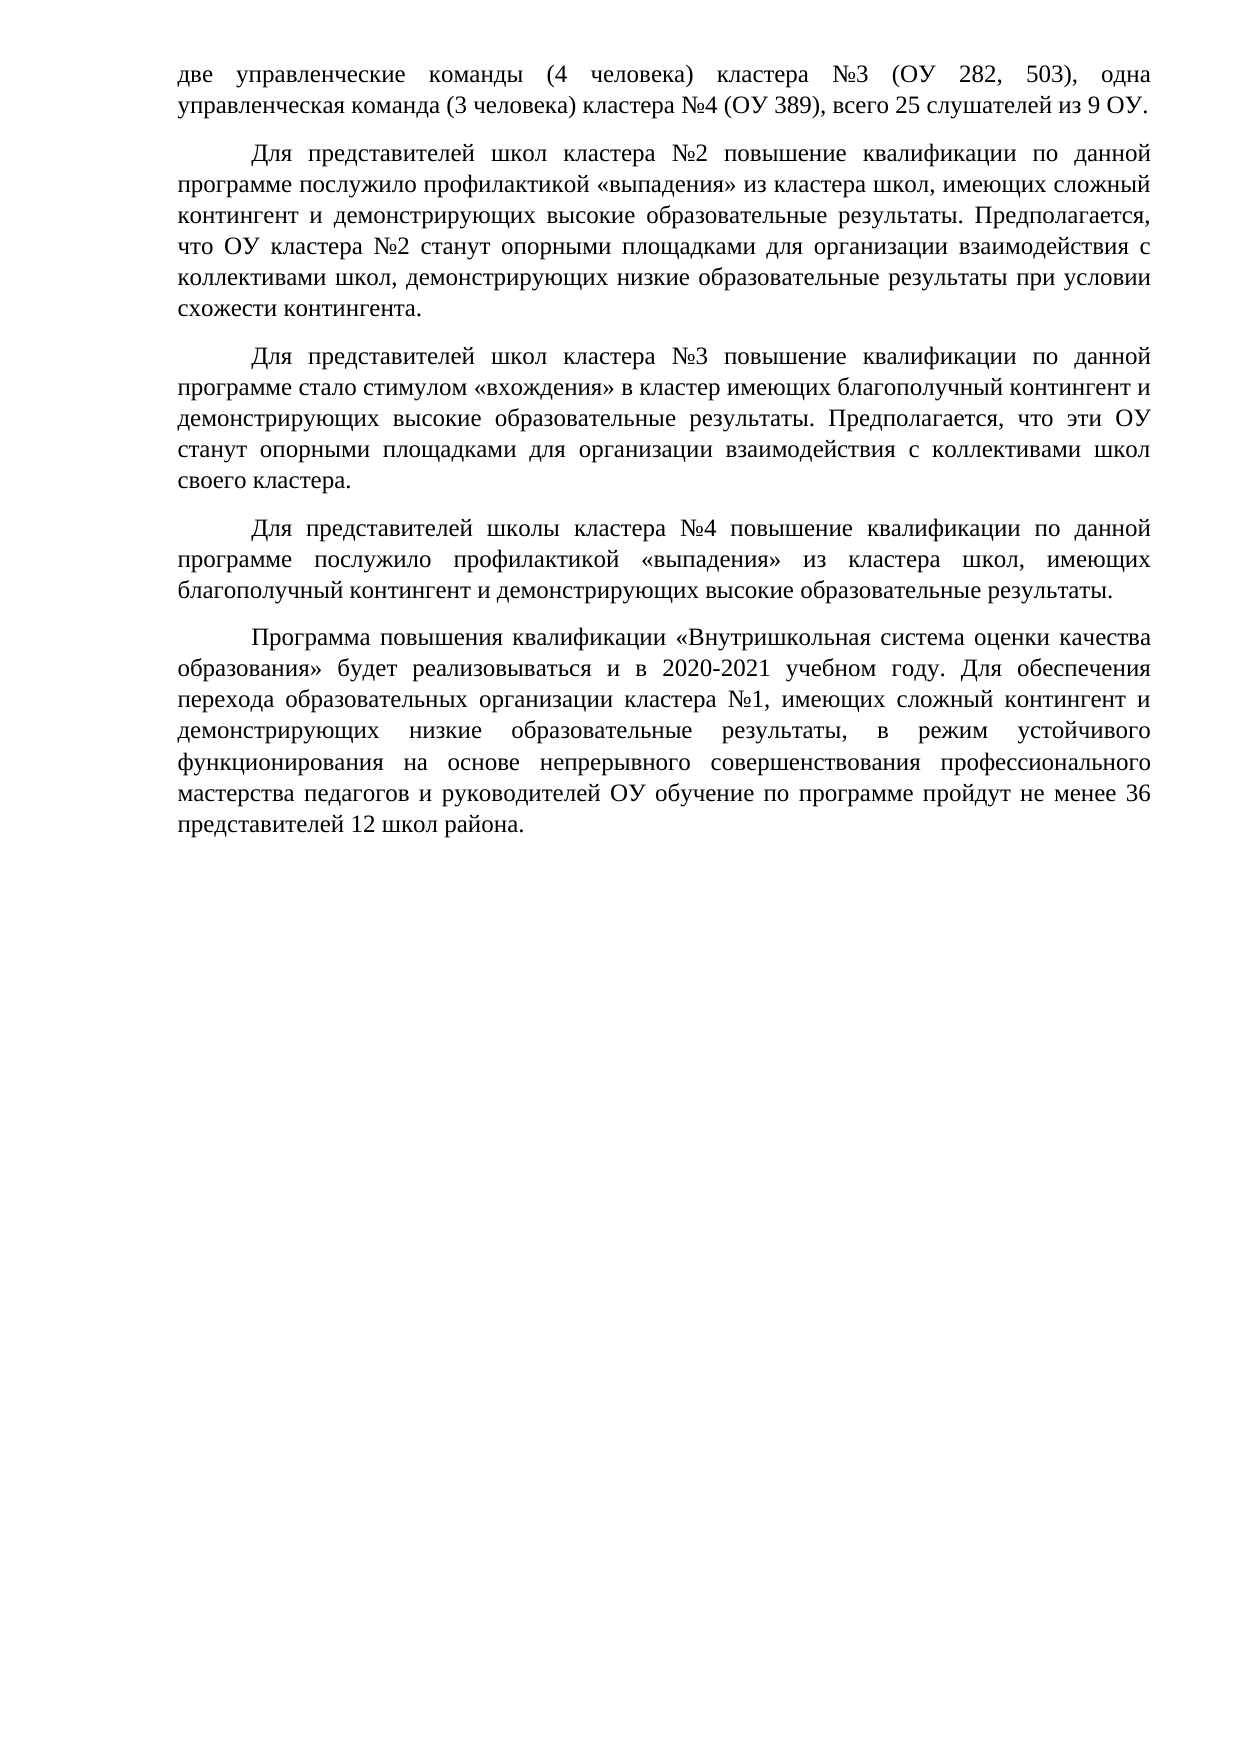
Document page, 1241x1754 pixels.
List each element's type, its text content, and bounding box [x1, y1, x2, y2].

text Для представителей школ кластера №2 повышение квалификации по данной программе послужило профилактикой «выпадения» из кластера школ, имеющих сложный контингент и демонстрирующих высокие образовательные результаты. Предполагается, что ОУ кластера №2 станут опорными площадками для организации взаимодействия с коллективами школ, демонстрирующих низкие образовательные результаты при условии схожести контингента. [177, 138, 1152, 322]
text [177, 59, 1152, 119]
text Для представителей школ кластера №3 повышение квалификации по данной программе стало стимулом «вхождения» в кластер имеющих благополучный контингент и демонстрирующих высокие образовательные результаты. Предполагается, что эти ОУ станут опорными площадками для организации взаимодействия с коллективами школ своего кластера. [177, 341, 1152, 494]
text Программа повышения квалификации «Внутришкольная система оценки качества образования» будет реализовываться и в 2020-2021 учебном году. Для обеспечения перехода образовательных организации кластера №1, имеющих сложный контингент и демонстрирующих низкие образовательные результаты, в режим устойчивого функционирования на основе непрерывного совершенствования профессионального мастерства педагогов и руководителей ОУ обучение по программе пройдут не менее 36 представителей 12 школ района. [177, 622, 1152, 837]
text Для представителей школы кластера №4 повышение квалификации по данной программе послужило профилактикой «выпадения» из кластера школ, имеющих благополучный контингент и демонстрирующих высокие образовательные результаты. [177, 513, 1152, 603]
